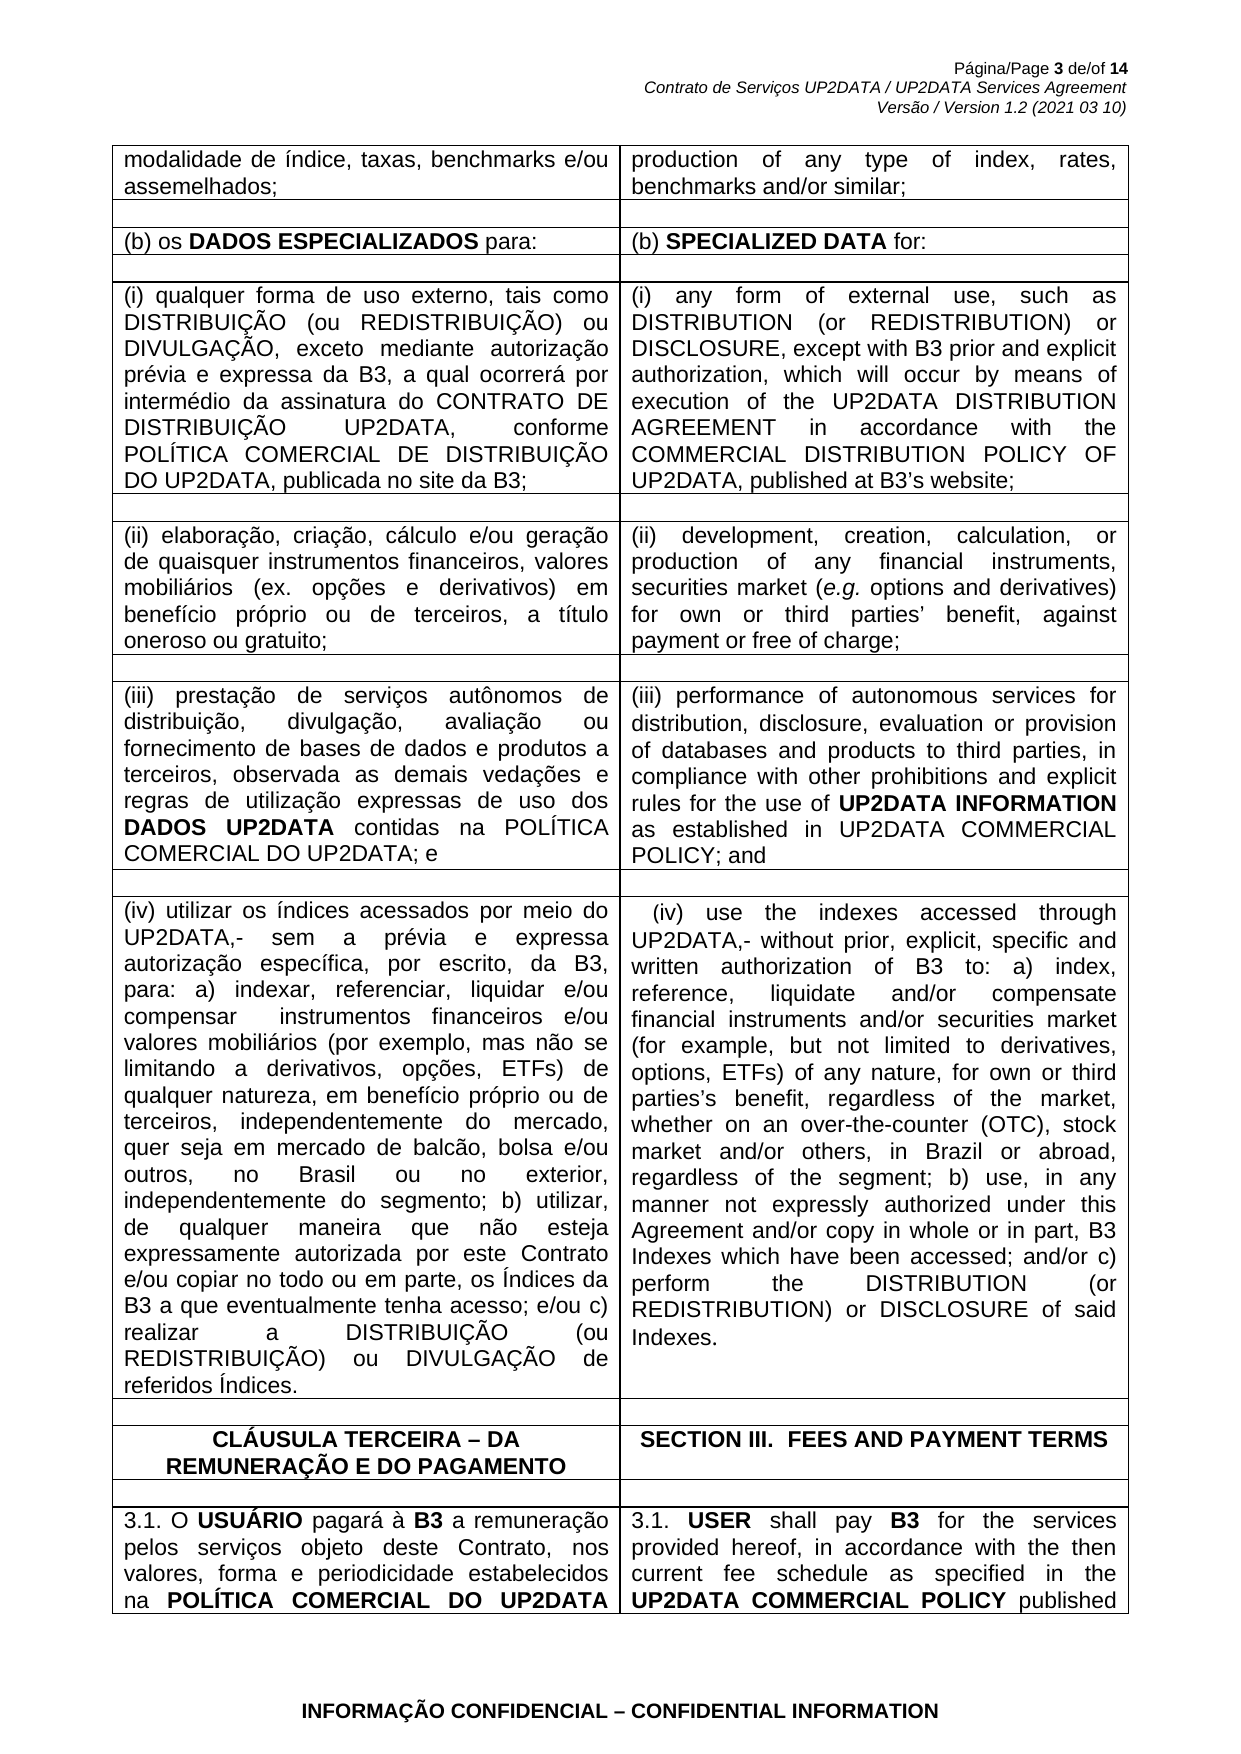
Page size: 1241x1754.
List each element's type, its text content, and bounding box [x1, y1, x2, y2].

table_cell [621, 146, 1128, 199]
table_cell [113, 200, 619, 227]
table_cell [621, 255, 1128, 281]
table_cell SECTION III. FEES AND PAYMENT TERMS [621, 1426, 1128, 1479]
table_cell CLÁUSULA TERCEIRA – DA REMUNERAÇÃO E DO PAGAMENTO [113, 1426, 619, 1479]
table_cell (b) SPECIALIZED DATA for: [621, 228, 1128, 254]
table_cell [621, 655, 1128, 681]
table_cell (iv) utilizar os índices acessados por meio do UP2DATA,- sem a prévia e expressa autorização específica, por escrito, da B3, para: a) indexar, referenciar, liquidar e/ou compensar instrumentos financeiros e/ou valores mobiliários (por exemplo, mas não se limitando a derivativos, opções, ETFs) de qualquer natureza, em benefício próprio ou de terceiros, independentemente do mercado, quer seja em mercado de balcão, bolsa e/ou outros, no Brasil ou no exterior, independentemente do segmento; b) utilizar, de qualquer maneira que não esteja expressamente autorizada por este Contrato e/ou copiar no todo ou em parte, os Índices da B3 a que eventualmente tenha acesso; e/ou c) realizar a DISTRIBUIÇÃO (ou REDISTRIBUIÇÃO) ou DIVULGAÇÃO de referidos Índices. [113, 897, 619, 1398]
table_cell [113, 255, 619, 281]
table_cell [113, 146, 619, 199]
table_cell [621, 1508, 1128, 1613]
table_cell [113, 655, 619, 681]
table_cell (iv) use the indexes accessed through UP2DATA,- without prior, explicit, specific and written authorization of B3 to: a) index, reference, liquidate and/or compensate financial instruments and/or securities market (for example, but not limited to derivatives, options, ETFs) of any nature, for own or third parties’s benefit, regardless of the market, whether on an over-the-counter (OTC), stock market and/or others, in Brazil or abroad, regardless of the segment; b) use, in any manner not expressly authorized under this Agreement and/or copy in whole or in part, B3 Indexes which have been accessed; and/or c) perform the DISTRIBUTION (or REDISTRIBUTION) or DISCLOSURE of said Indexes. [621, 897, 1128, 1398]
table_cell [113, 1399, 619, 1425]
table_cell [113, 1480, 619, 1506]
table_cell (i) qualquer forma de uso externo, tais como DISTRIBUIÇÃO (ou REDISTRIBUIÇÃO) ou DIVULGAÇÃO, exceto mediante autorização prévia e expressa da B3, a qual ocorrerá por intermédio da assinatura do CONTRATO DE DISTRIBUIÇÃO UP2DATA, conforme POLÍTICA COMERCIAL DE DISTRIBUIÇÃO DO UP2DATA, publicada no site da B3; [113, 283, 619, 493]
table_cell (ii) development, creation, calculation, or production of any financial instruments, securities market (e.g. options and derivatives) for own or third parties’ benefit, against payment or free of charge; [621, 522, 1128, 653]
table_cell (iii) prestação de serviços autônomos de distribuição, divulgação, avaliação ou fornecimento de bases de dados e produtos a terceiros, observada as demais vedações e regras de utilização expressas de uso dos DADOS UP2DATA contidas na POLÍTICA COMERCIAL DO UP2DATA; e [113, 682, 619, 869]
table_cell (ii) elaboração, criação, cálculo e/ou geração de quaisquer instrumentos financeiros, valores mobiliários (ex. opções e derivativos) em benefício próprio ou de terceiros, a título oneroso ou gratuito; [113, 522, 619, 653]
table_cell (i) any form of external use, such as DISTRIBUTION (or REDISTRIBUTION) or DISCLOSURE, except with B3 prior and explicit authorization, which will occur by means of execution of the UP2DATA DISTRIBUTION AGREEMENT in accordance with the COMMERCIAL DISTRIBUTION POLICY OF UP2DATA, published at B3’s website; [621, 283, 1128, 493]
table_cell (b) os DADOS ESPECIALIZADOS para: [113, 228, 619, 254]
table_cell [621, 200, 1128, 227]
table_cell [621, 870, 1128, 896]
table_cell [113, 1508, 619, 1613]
table_cell [621, 1480, 1128, 1506]
table_cell [113, 870, 619, 896]
table_cell [621, 1399, 1128, 1425]
table_cell [621, 494, 1128, 521]
table_cell [113, 494, 619, 521]
table_cell (iii) performance of autonomous services for distribution, disclosure, evaluation or provision of databases and products to third parties, in compliance with other prohibitions and explicit rules for the use of UP2DATA INFORMATION as established in UP2DATA COMMERCIAL POLICY; and [621, 682, 1128, 869]
